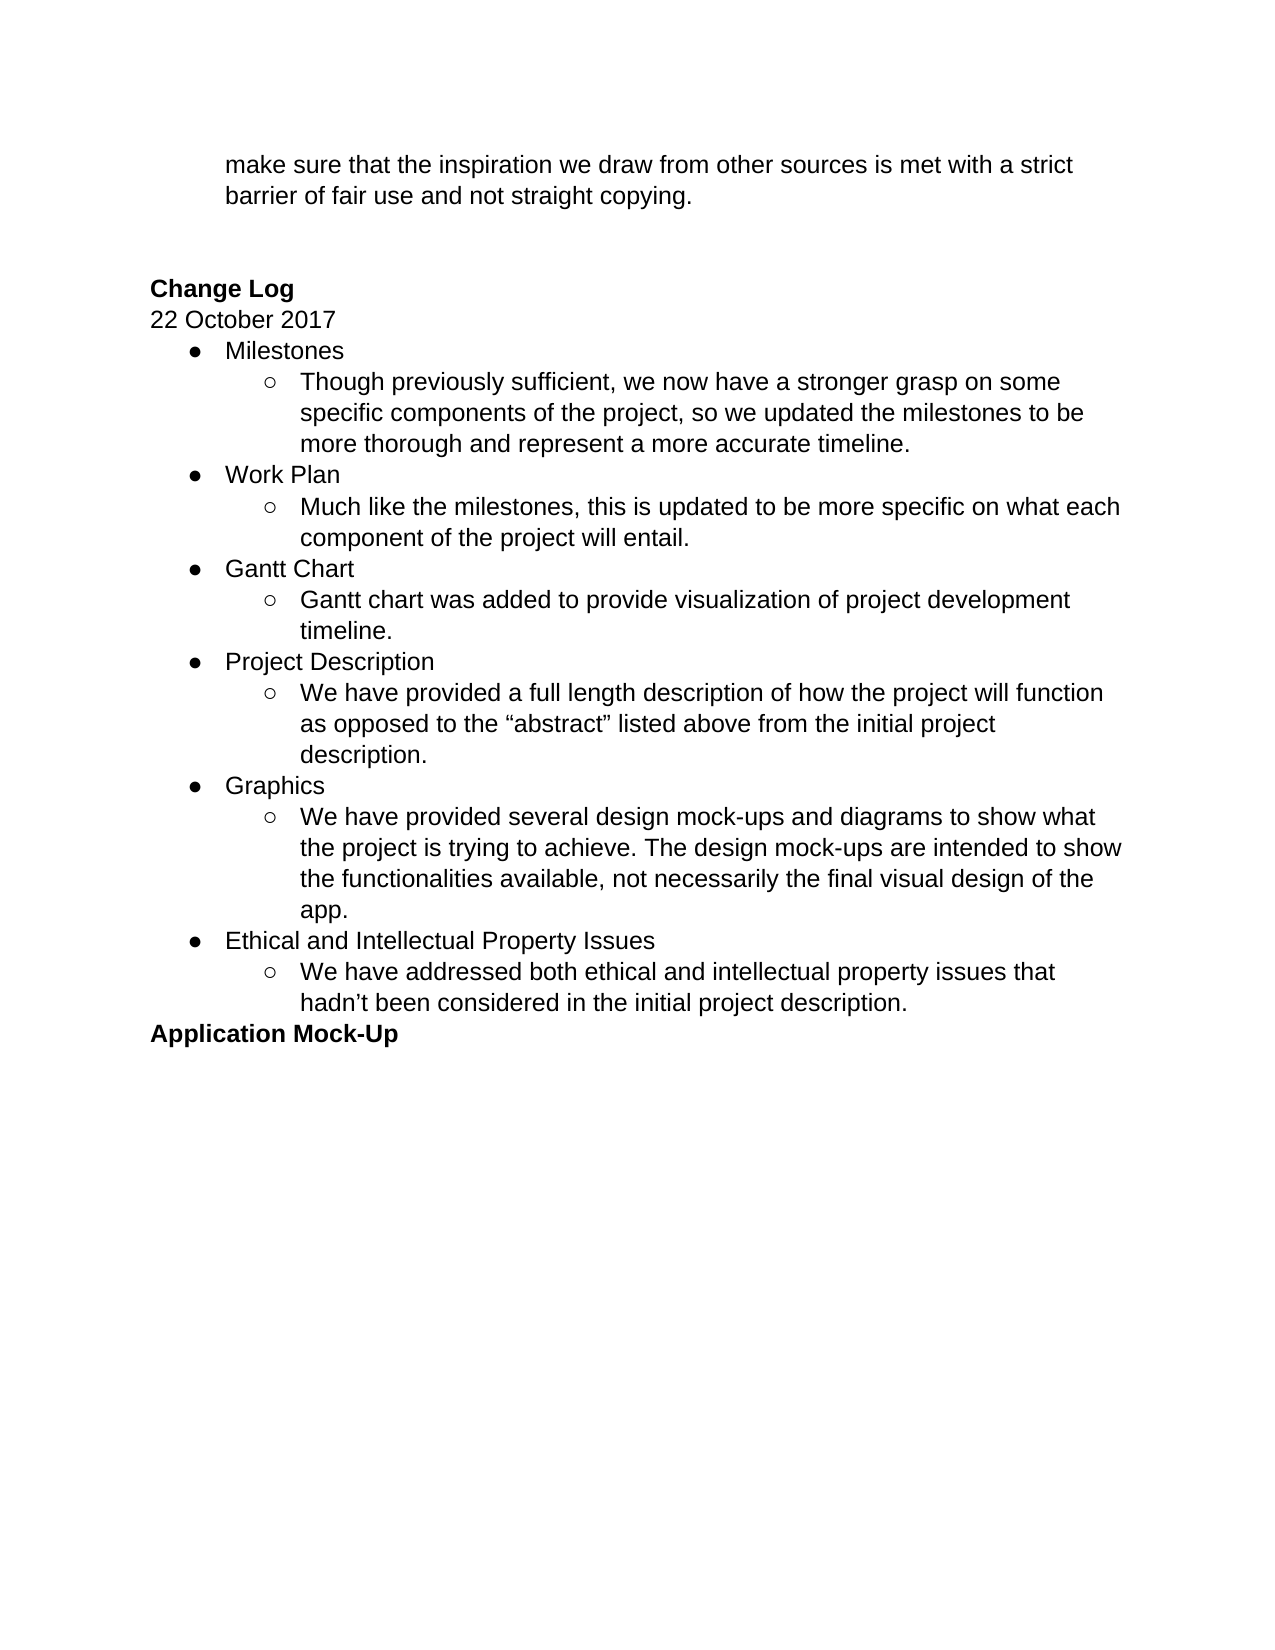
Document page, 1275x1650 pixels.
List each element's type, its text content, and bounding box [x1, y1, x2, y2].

text 22 October 2017 [150, 305, 1125, 334]
list Work Plan [187, 460, 1125, 489]
list Graphics [187, 771, 1125, 799]
text Change Log [150, 274, 1125, 303]
list Project Description [187, 647, 1125, 675]
text Application Mock-Up [150, 1019, 1125, 1048]
list Ethical and Intellectual Property Issues [187, 926, 1125, 955]
list Milestones [187, 336, 1125, 365]
list Though previously sufficient, we now have a stronger grasp on some specific components of the project, so we updated the milestones to be more thorough and represent a more accurate timeline. [262, 367, 1125, 458]
list Much like the milestones, this is updated to be more specific on what each component of the project will entail. [262, 491, 1125, 551]
list Gantt chart was added to provide visualization of project development timeline. [262, 584, 1125, 644]
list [187, 150, 1125, 210]
list We have provided several design mock-ups and diagrams to show what the project is trying to achieve. The design mock-ups are intended to show the functionalities available, not necessarily the final visual design of the app. [262, 802, 1125, 924]
list We have provided a full length description of how the project will function as opposed to the “abstract” listed above from the initial project description. [262, 678, 1125, 768]
list Gantt Chart [187, 553, 1125, 582]
list We have addressed both ethical and intellectual property issues that hadn’t been considered in the initial project description. [262, 957, 1125, 1017]
